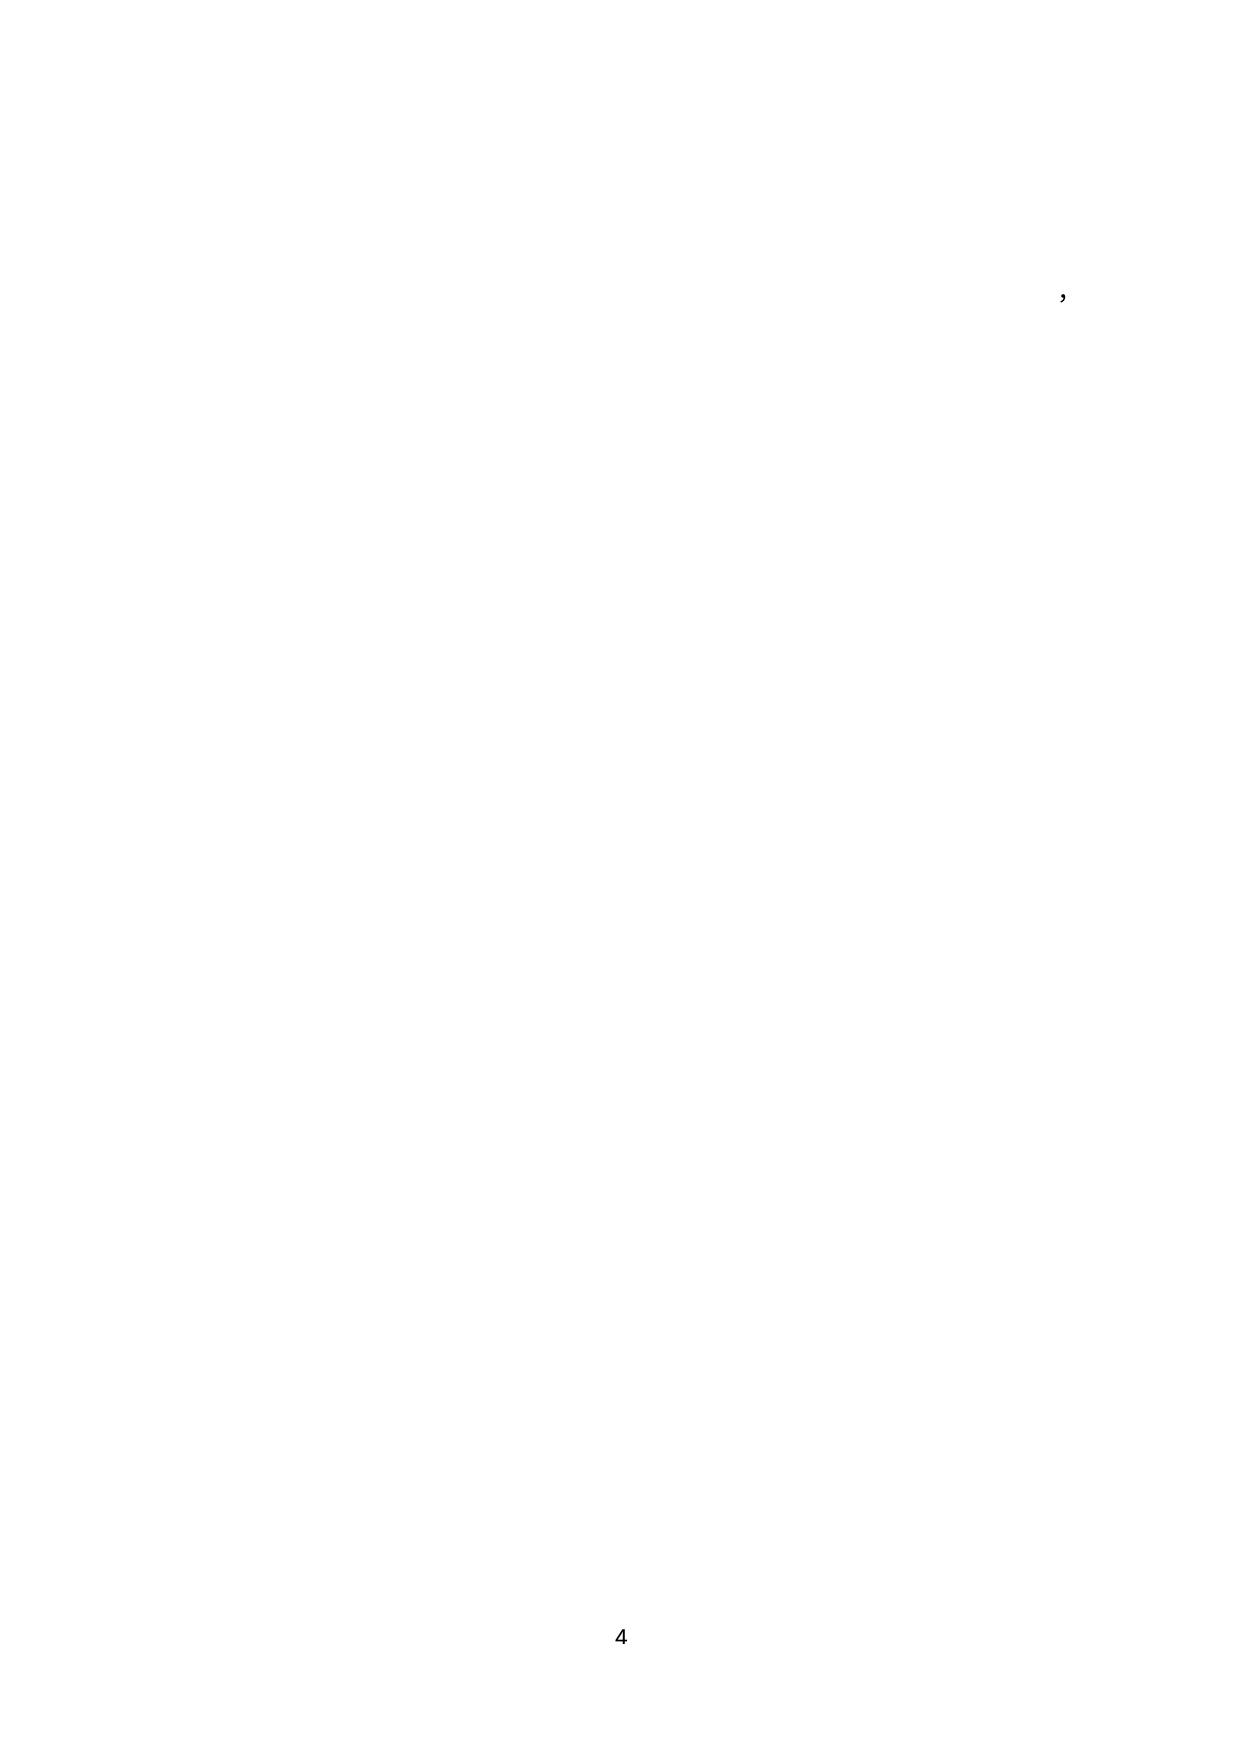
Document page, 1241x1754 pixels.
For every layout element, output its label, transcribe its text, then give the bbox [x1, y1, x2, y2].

text ， [139, 271, 1082, 307]
